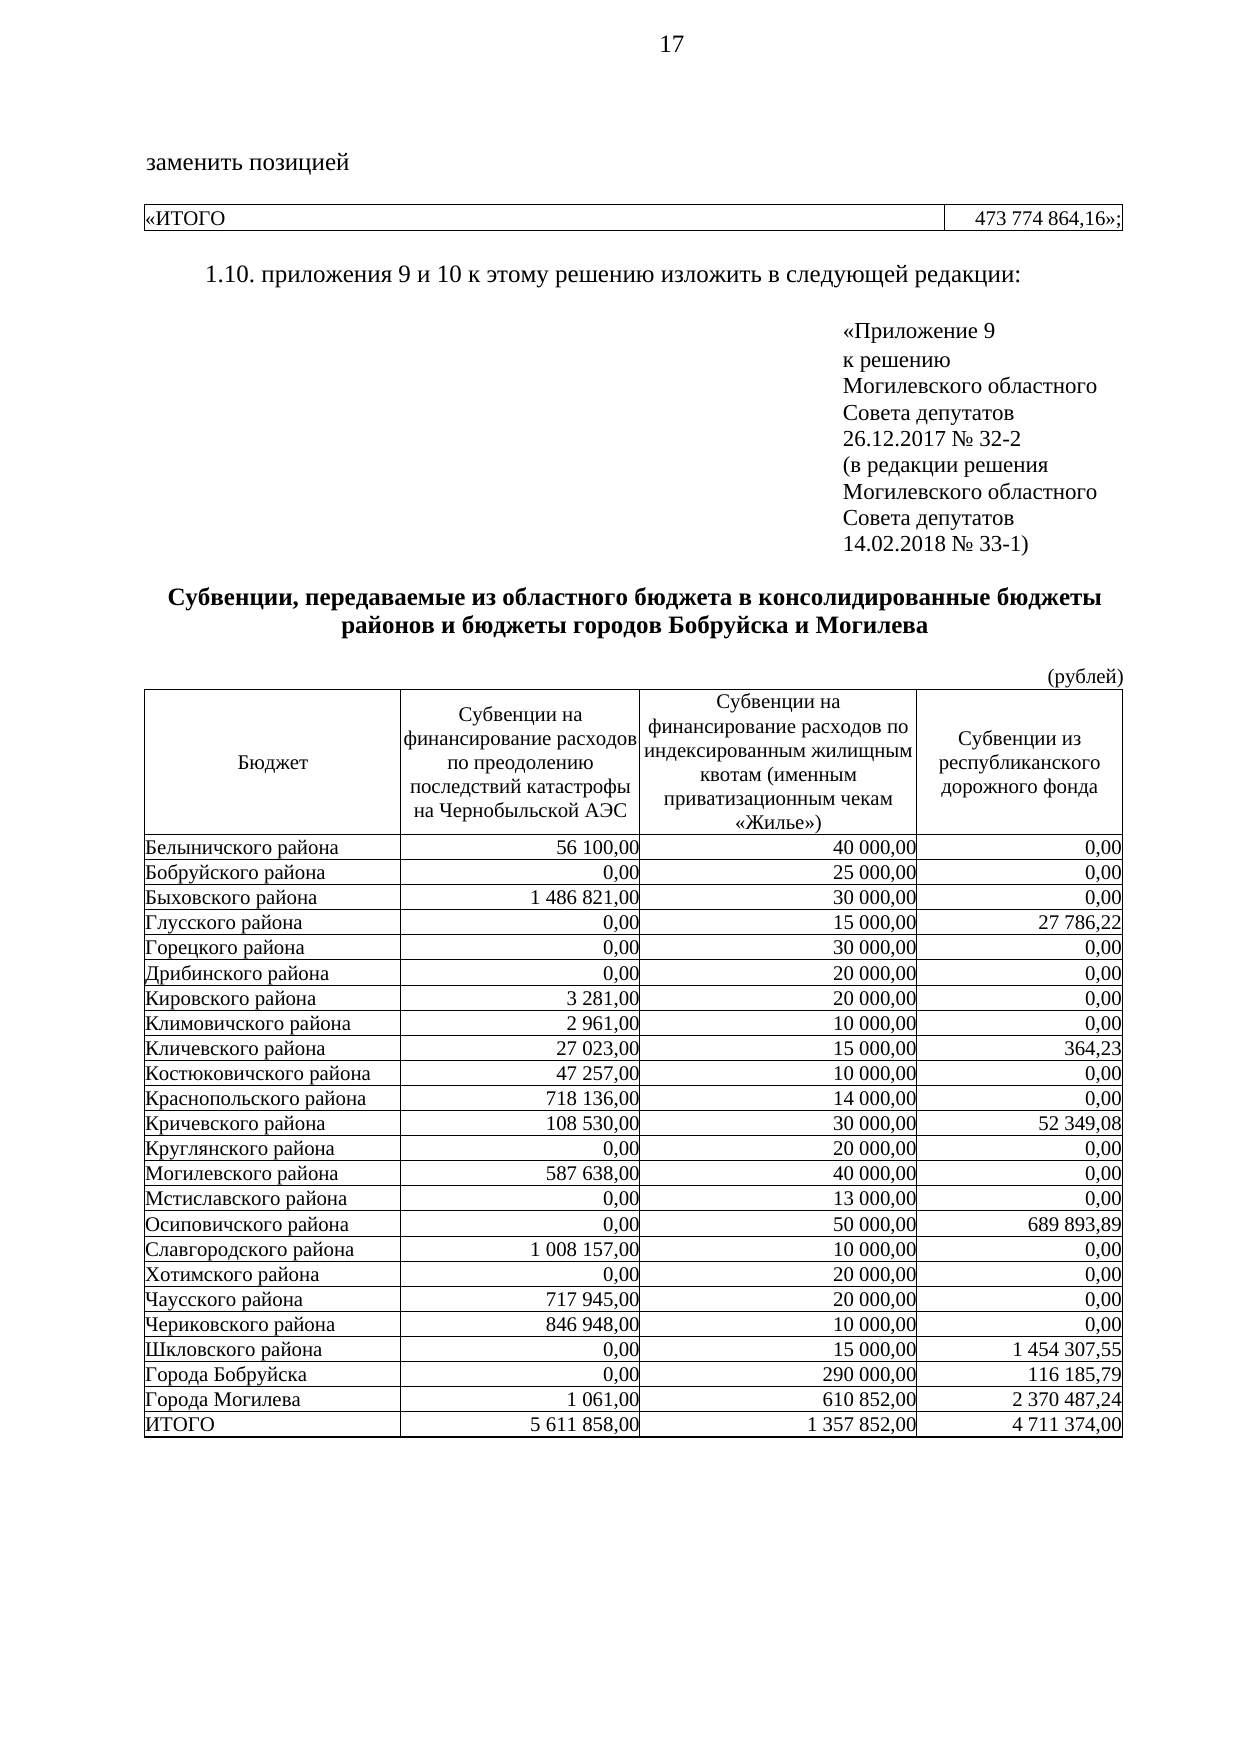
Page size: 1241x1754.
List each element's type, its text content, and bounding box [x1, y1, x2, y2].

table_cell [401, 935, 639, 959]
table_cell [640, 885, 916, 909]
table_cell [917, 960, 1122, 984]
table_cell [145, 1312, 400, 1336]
text (рублей) [146, 664, 1123, 688]
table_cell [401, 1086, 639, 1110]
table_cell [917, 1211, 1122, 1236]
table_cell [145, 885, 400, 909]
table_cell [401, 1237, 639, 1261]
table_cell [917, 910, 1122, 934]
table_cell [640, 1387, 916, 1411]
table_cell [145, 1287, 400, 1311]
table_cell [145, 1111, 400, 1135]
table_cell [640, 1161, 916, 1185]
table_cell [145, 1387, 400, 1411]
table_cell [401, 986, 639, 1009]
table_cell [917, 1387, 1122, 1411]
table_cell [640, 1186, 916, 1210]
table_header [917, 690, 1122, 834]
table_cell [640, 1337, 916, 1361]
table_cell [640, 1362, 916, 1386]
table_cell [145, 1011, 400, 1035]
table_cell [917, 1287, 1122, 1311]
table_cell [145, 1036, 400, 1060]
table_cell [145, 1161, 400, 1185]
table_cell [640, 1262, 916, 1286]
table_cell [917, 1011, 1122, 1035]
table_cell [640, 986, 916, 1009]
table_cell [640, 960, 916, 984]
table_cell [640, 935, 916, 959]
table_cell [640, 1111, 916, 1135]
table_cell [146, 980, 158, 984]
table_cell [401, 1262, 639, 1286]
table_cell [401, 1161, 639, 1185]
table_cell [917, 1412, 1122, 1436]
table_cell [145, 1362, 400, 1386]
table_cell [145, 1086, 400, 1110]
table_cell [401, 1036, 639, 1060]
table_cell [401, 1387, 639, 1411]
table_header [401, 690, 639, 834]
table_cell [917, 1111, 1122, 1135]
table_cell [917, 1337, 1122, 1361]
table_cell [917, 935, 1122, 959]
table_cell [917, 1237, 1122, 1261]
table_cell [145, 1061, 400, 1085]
text заменить позицией [146, 147, 1123, 176]
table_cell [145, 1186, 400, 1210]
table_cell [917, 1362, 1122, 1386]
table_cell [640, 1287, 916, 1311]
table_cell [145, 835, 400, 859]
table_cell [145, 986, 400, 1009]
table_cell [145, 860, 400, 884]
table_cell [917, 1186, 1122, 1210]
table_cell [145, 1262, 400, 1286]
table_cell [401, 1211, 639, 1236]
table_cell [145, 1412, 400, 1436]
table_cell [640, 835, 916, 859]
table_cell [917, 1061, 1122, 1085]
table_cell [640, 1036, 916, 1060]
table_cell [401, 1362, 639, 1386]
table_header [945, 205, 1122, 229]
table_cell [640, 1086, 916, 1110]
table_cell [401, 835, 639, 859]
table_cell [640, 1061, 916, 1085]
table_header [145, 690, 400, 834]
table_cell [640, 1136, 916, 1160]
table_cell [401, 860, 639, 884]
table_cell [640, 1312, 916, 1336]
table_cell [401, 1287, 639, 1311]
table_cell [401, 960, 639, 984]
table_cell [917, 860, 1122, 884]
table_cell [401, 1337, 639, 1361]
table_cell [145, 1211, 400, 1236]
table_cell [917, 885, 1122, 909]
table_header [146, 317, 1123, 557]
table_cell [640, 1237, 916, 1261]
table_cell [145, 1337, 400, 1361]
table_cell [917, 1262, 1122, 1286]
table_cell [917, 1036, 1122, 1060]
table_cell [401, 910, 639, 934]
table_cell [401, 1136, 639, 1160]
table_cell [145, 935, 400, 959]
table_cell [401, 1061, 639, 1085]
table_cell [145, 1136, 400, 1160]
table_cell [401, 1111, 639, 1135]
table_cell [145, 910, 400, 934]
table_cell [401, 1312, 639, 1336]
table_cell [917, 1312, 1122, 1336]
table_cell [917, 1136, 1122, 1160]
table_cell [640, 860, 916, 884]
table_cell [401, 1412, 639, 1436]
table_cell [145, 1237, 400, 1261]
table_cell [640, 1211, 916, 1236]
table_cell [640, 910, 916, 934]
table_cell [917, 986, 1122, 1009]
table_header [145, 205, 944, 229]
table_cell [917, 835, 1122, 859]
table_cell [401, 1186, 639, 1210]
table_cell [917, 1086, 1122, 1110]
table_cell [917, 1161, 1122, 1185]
text 1.10. приложения 9 и 10 к этому решению изложить в следующей редакции: [146, 259, 1123, 288]
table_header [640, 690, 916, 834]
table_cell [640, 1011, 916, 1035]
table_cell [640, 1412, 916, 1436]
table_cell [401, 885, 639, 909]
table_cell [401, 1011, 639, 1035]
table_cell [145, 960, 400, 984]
title Субвенции, передаваемые из областного бюджета в консолидированные бюджеты районов и бюджеты городов Бобруйска и Могилева [146, 582, 1123, 639]
